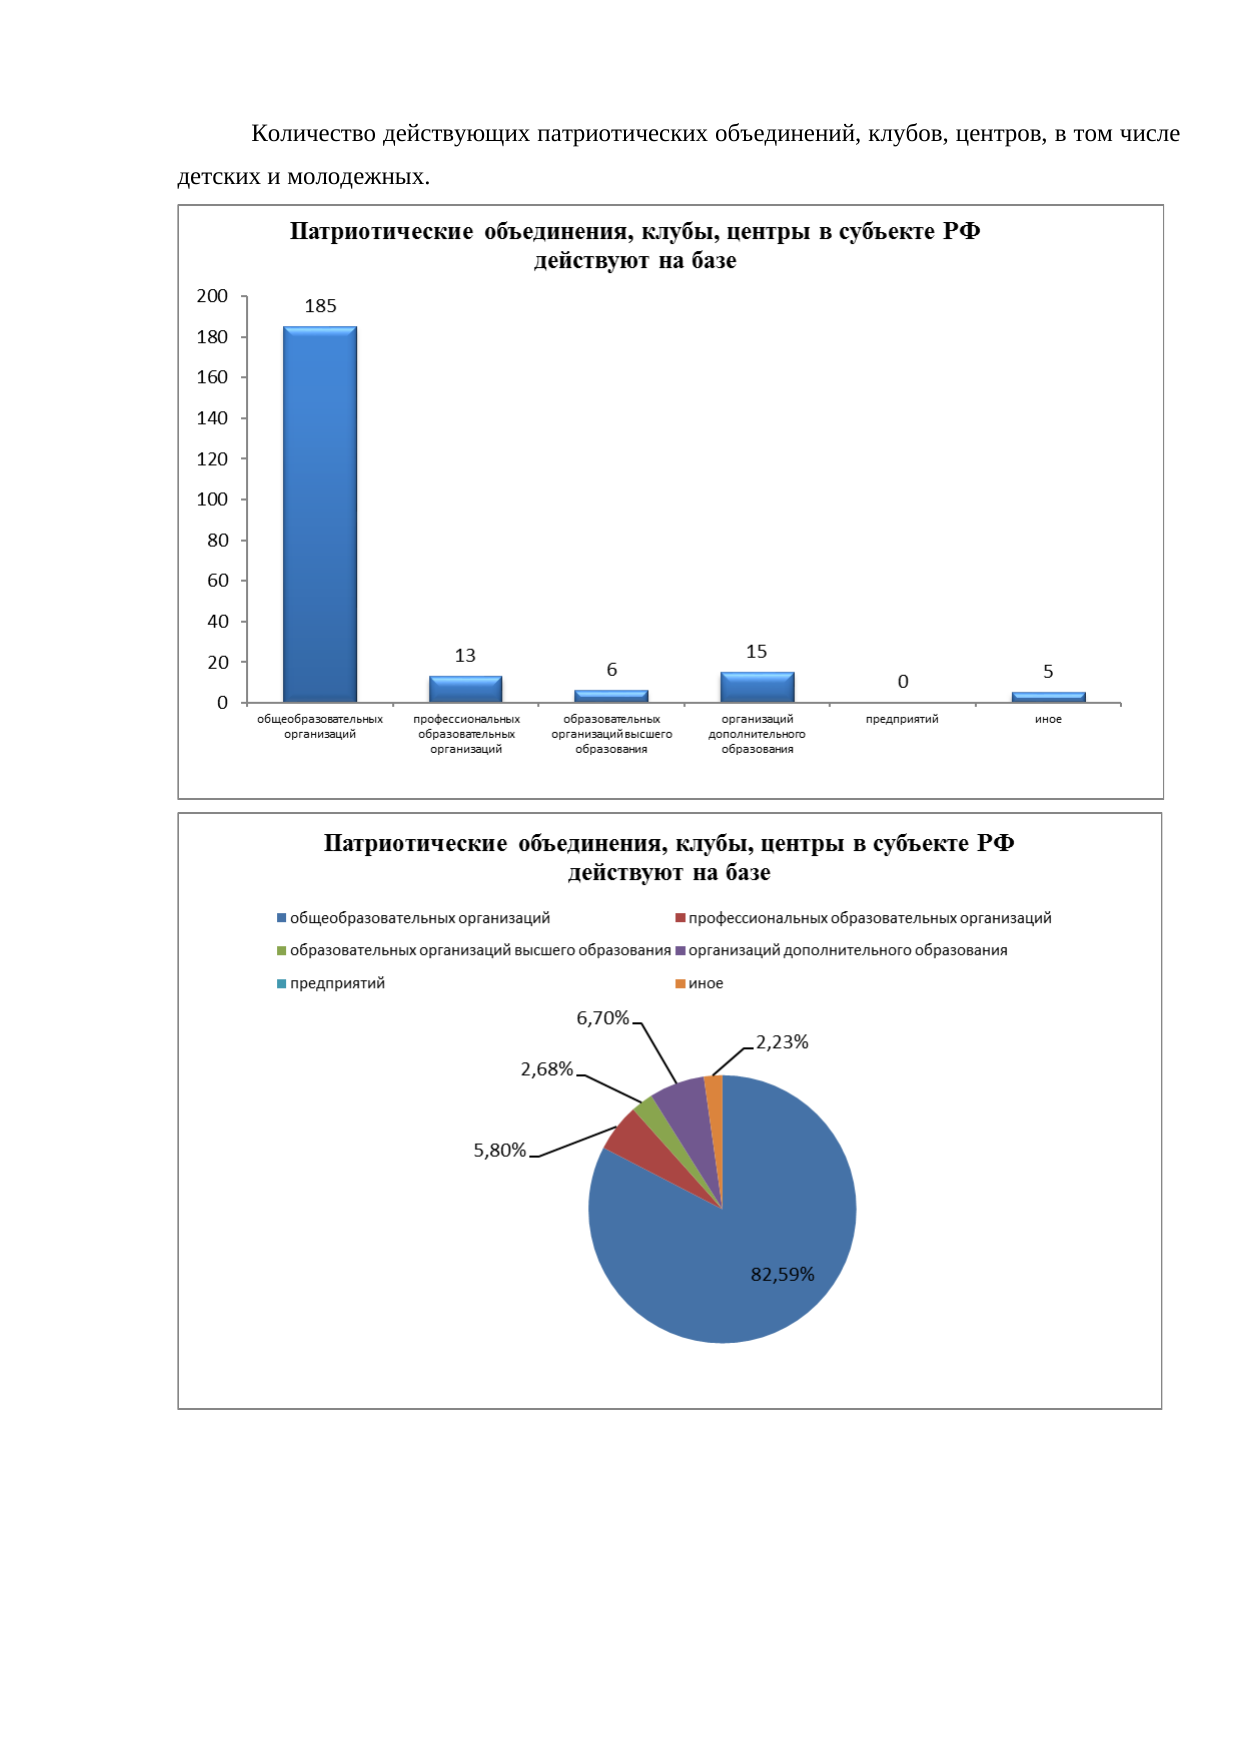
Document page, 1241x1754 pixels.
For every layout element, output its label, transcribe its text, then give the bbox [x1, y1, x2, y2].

text Количество действующих патриотических объединений, клубов, центров, в том числе детских и молодежных. [177, 118, 1181, 190]
picture [177, 812, 1163, 1410]
picture [177, 204, 1165, 800]
